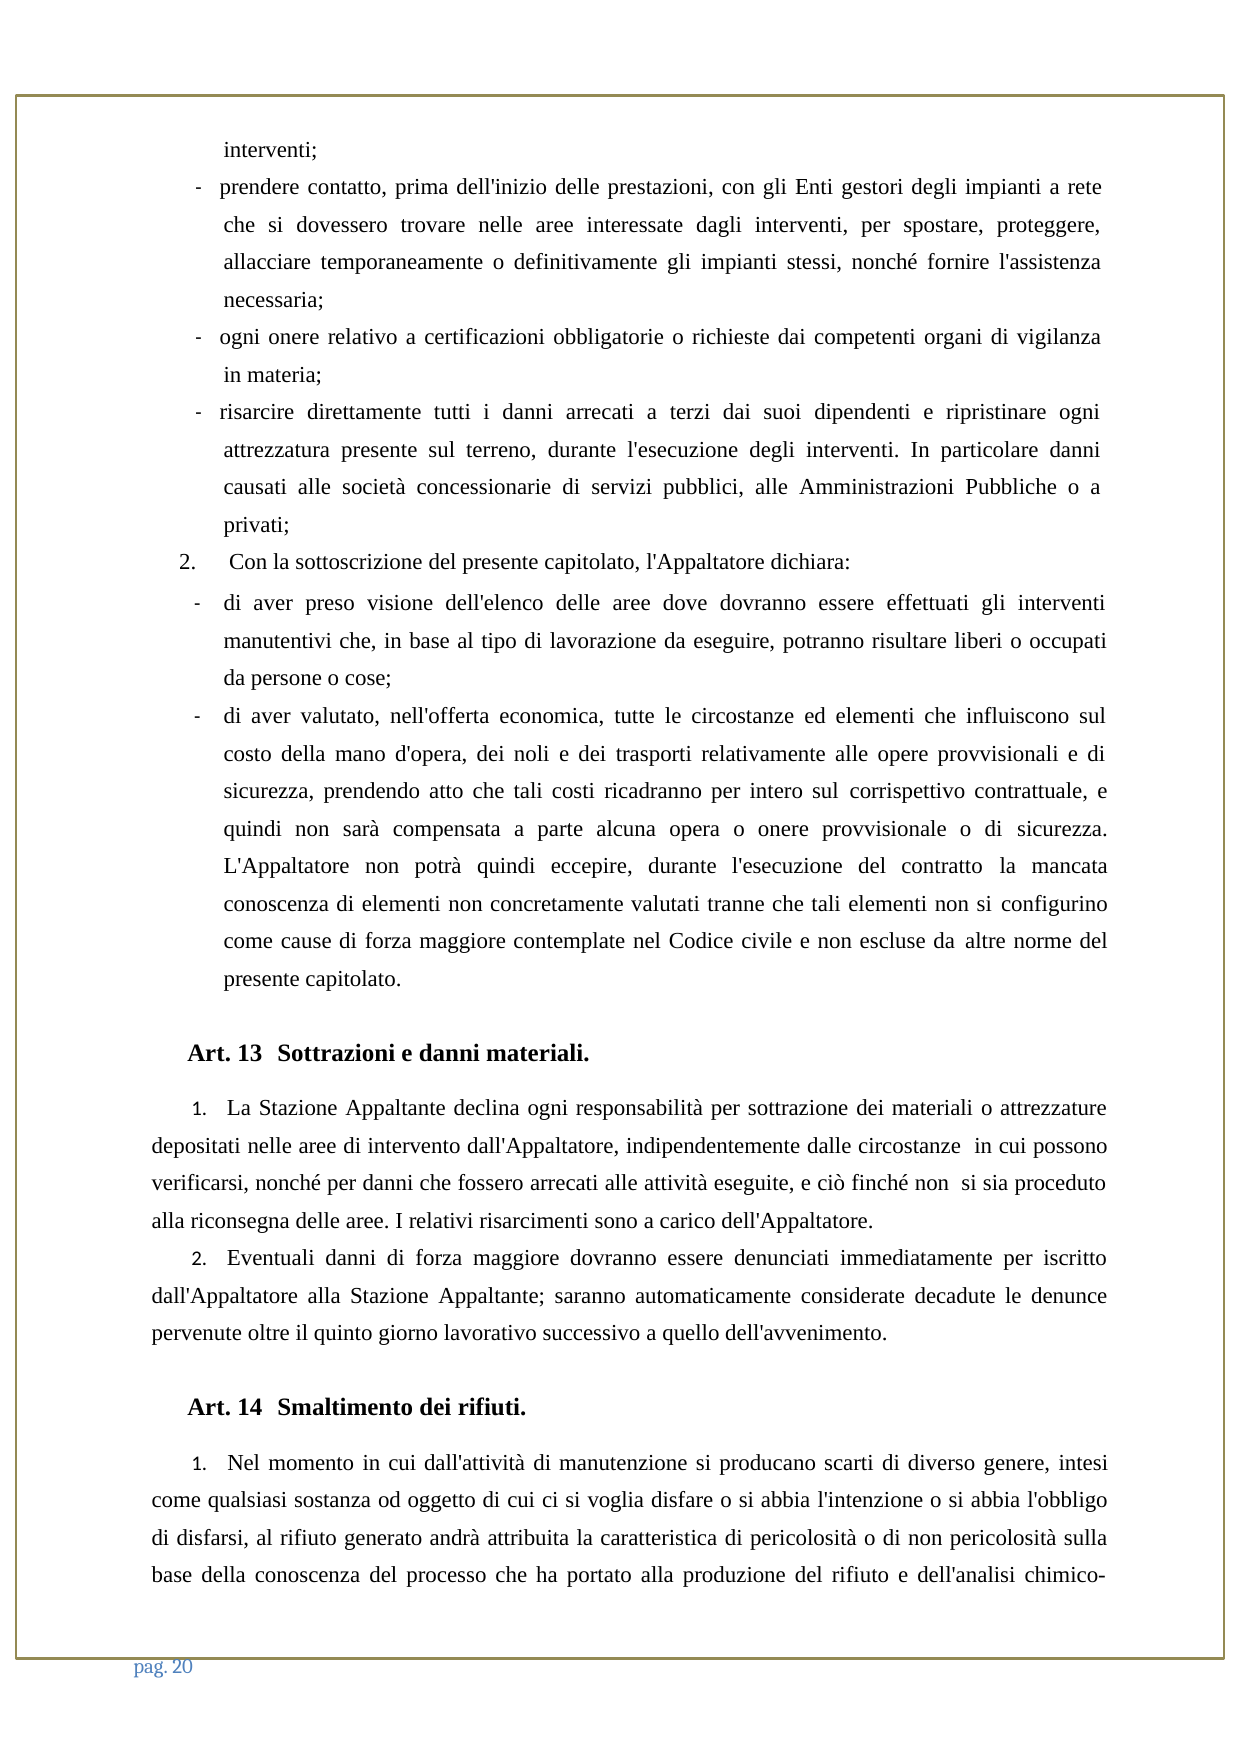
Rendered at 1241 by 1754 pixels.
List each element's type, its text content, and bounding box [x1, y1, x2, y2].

subtitle Sottrazioni e danni materiali. [187, 1032, 1136, 1069]
list Eventuali danni di forza maggiore dovranno essere denunciati immediatamente per iscritto dall'Appaltatore alla Stazione Appaltante; saranno automaticamente considerate decadute le denunce pervenute oltre il quinto giorno lavorativo successivo a quello dell'avvenimento. [151, 1236, 1108, 1348]
list risarcire direttamente tutti i danni arrecati a terzi dai suoi dipendenti e ripristinare ogni attrezzatura presente sul terreno, durante l'esecuzione degli interventi. In particolare danni causati alle società concessionarie di servizi pubblici, alle Amministrazioni Pubbliche o a privati; [195, 389, 1102, 539]
list La Stazione Appaltante declina ogni responsabilità per sottrazione dei materiali o attrezzature depositati nelle aree di intervento dall'Appaltatore, indipendentemente dalle circostanze in cui possono verificarsi, nonché per danni che fossero arrecati alle attività eseguite, e ciò finché non si sia proceduto alla riconsegna delle aree. I relativi risarcimenti sono a carico dell'Appaltatore. [151, 1086, 1108, 1236]
list ogni onere relativo a certificazioni obbligatorie o richieste dai competenti organi di vigilanza in materia; [195, 314, 1102, 389]
subtitle Smaltimento dei rifiuti. [187, 1386, 1136, 1423]
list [195, 127, 1102, 164]
list Con la sottoscrizione del presente capitolato, l'Appaltatore dichiara: [179, 539, 1136, 577]
list di aver preso visione dell'elenco delle aree dove dovranno essere effettuati gli interventi manutentivi che, in base al tipo di lavorazione da eseguire, potranno risultare liberi o occupati da persone o cose; [194, 581, 1108, 693]
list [151, 1440, 1108, 1590]
list di aver valutato, nell'offerta economica, tutte le circostanze ed elementi che influiscono sul costo della mano d'opera, dei noli e dei trasporti relativamente alle opere provvisionali e di sicurezza, prendendo atto che tali costi ricadranno per intero sul corrispettivo contrattuale, e quindi non sarà compensata a parte alcuna opera o onere provvisionale o di sicurezza. L'Appaltatore non potrà quindi eccepire, durante l'esecuzione del contratto la mancata conoscenza di elementi non concretamente valutati tranne che tali elementi non si configurino come cause di forza maggiore contemplate nel Codice civile e non escluse da altre norme del presente capitolato. [194, 694, 1108, 994]
list prendere contatto, prima dell'inizio delle prestazioni, con gli Enti gestori degli impianti a rete che si dovessero trovare nelle aree interessate dagli interventi, per spostare, proteggere, allacciare temporaneamente o definitivamente gli impianti stessi, nonché fornire l'assistenza necessaria; [195, 164, 1102, 314]
